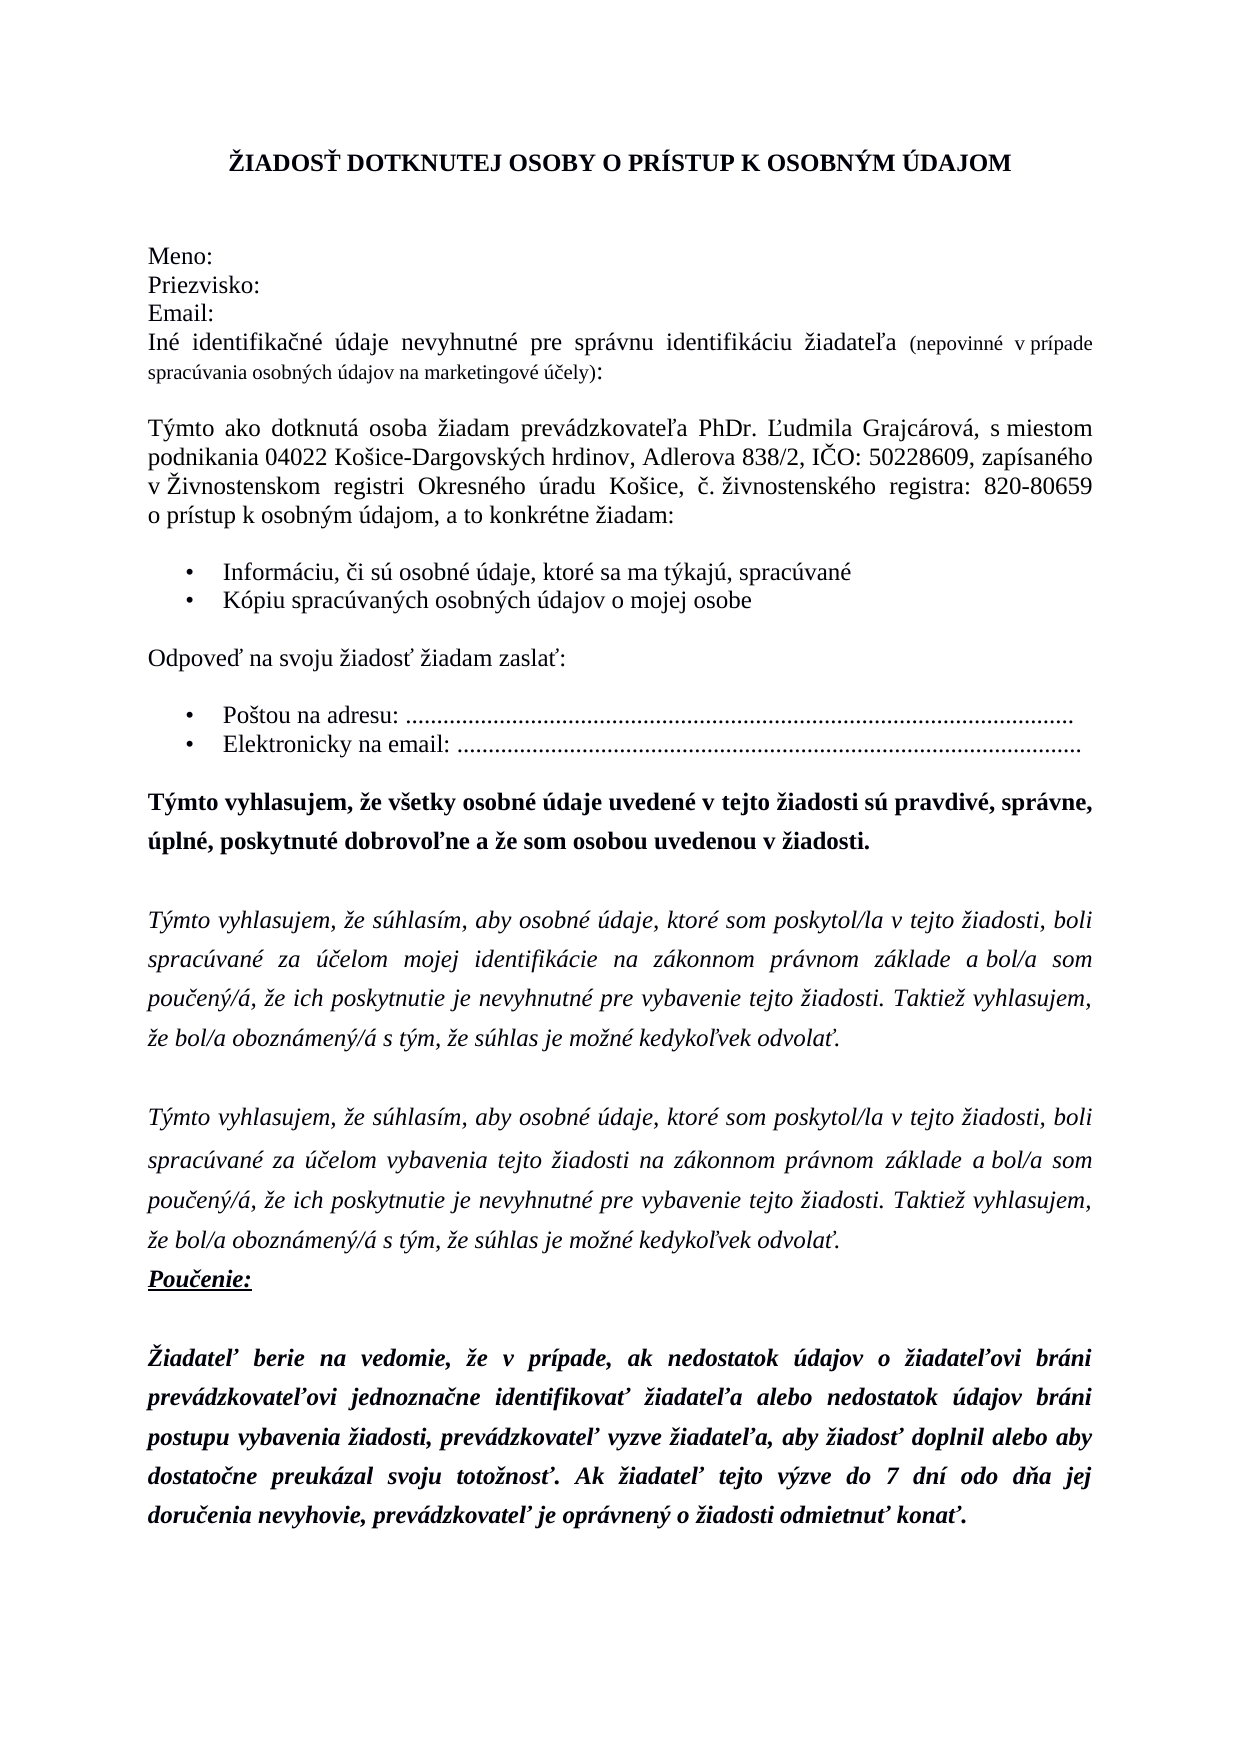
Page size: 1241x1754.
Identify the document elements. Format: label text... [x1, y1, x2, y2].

text Priezvisko: [148, 270, 1093, 298]
text Poučenie: [148, 1264, 1093, 1293]
text Email: [148, 298, 1093, 327]
text Meno: [148, 241, 1093, 270]
list Kópiu spracúvaných osobných údajov o mojej osobe [185, 585, 1093, 614]
text Týmto vyhlasujem, že súhlasím, aby osobné údaje, ktoré som poskytol/la v tejto žiadosti, boli spracúvané za účelom vybavenia tejto žiadosti na zákonnom právnom základe a bol/a som poučený/á, že ich poskytnutie je nevyhnutné pre vybavenie tejto žiadosti. Taktiež vyhlasujem, že bol/a oboznámený/á s tým, že súhlas je možné kedykoľvek odvolať. [148, 1102, 1093, 1253]
text Žiadateľ berie na vedomie, že v prípade, ak nedostatok údajov o žiadateľovi bráni prevádzkovateľovi jednoznačne identifikovať žiadateľa alebo nedostatok údajov bráni postupu vybavenia žiadosti, prevádzkovateľ vyzve žiadateľa, aby žiadosť doplnil alebo aby dostatočne preukázal svoju totožnosť. Ak žiadateľ tejto výzve do 7 dní odo dňa jej doručenia nevyhovie, prevádzkovateľ je oprávnený o žiadosti odmietnuť konať. [148, 1343, 1093, 1529]
list Informáciu, či sú osobné údaje, ktoré sa ma týkajú, spracúvané [185, 557, 1093, 585]
text ŽIADOSŤ DOTKNUTEJ OSOBY O PRÍSTUP K OSOBNÝM ÚDAJOM [148, 148, 1093, 176]
text Týmto ako dotknutá osoba žiadam prevádzkovateľa PhDr. Ľudmila Grajcárová, s miestom podnikania 04022 Košice-Dargovských hrdinov, Adlerova 838/2, IČO: 50228609, zapísaného v Živnostenskom registri Okresného úradu Košice, č. živnostenského registra: 820-80659 o prístup k osobným údajom, a to konkrétne žiadam: [148, 413, 1093, 442]
text Týmto vyhlasujem, že súhlasím, aby osobné údaje, ktoré som poskytol/la v tejto žiadosti, boli spracúvané za účelom mojej identifikácie na zákonnom právnom základe a bol/a som poučený/á, že ich poskytnutie je nevyhnutné pre vybavenie tejto žiadosti. Taktiež vyhlasujem, že bol/a oboznámený/á s tým, že súhlas je možné kedykoľvek odvolať. [148, 905, 1093, 1052]
text Odpoveď na svoju žiadosť žiadam zaslať: [148, 643, 1093, 672]
text Iné identifikačné údaje nevyhnutné pre správnu identifikáciu žiadateľa (nepovinné v prípade spracúvania osobných údajov na marketingové účely): [148, 327, 1093, 385]
list Poštou na adresu: ........................................................................................................... [185, 700, 1093, 729]
list Elektronicky na email: .................................................................................................... [185, 729, 1093, 758]
text Týmto ako dotknutá osoba žiadam prevádzkovateľa PhDr. Ľudmila Grajcárová, s miestom podnikania 04022 Košice-Dargovských hrdinov, Adlerova 838/2, IČO: 50228609, zapísaného v Živnostenskom registri Okresného úradu Košice, č. živnostenského registra: 820-80659 o prístup k osobným údajom, a to konkrétne žiadam: [148, 500, 1093, 528]
text Týmto vyhlasujem, že všetky osobné údaje uvedené v tejto žiadosti sú pravdivé, správne, úplné, poskytnuté dobrovoľne a že som osobou uvedenou v žiadosti. [148, 787, 1093, 855]
